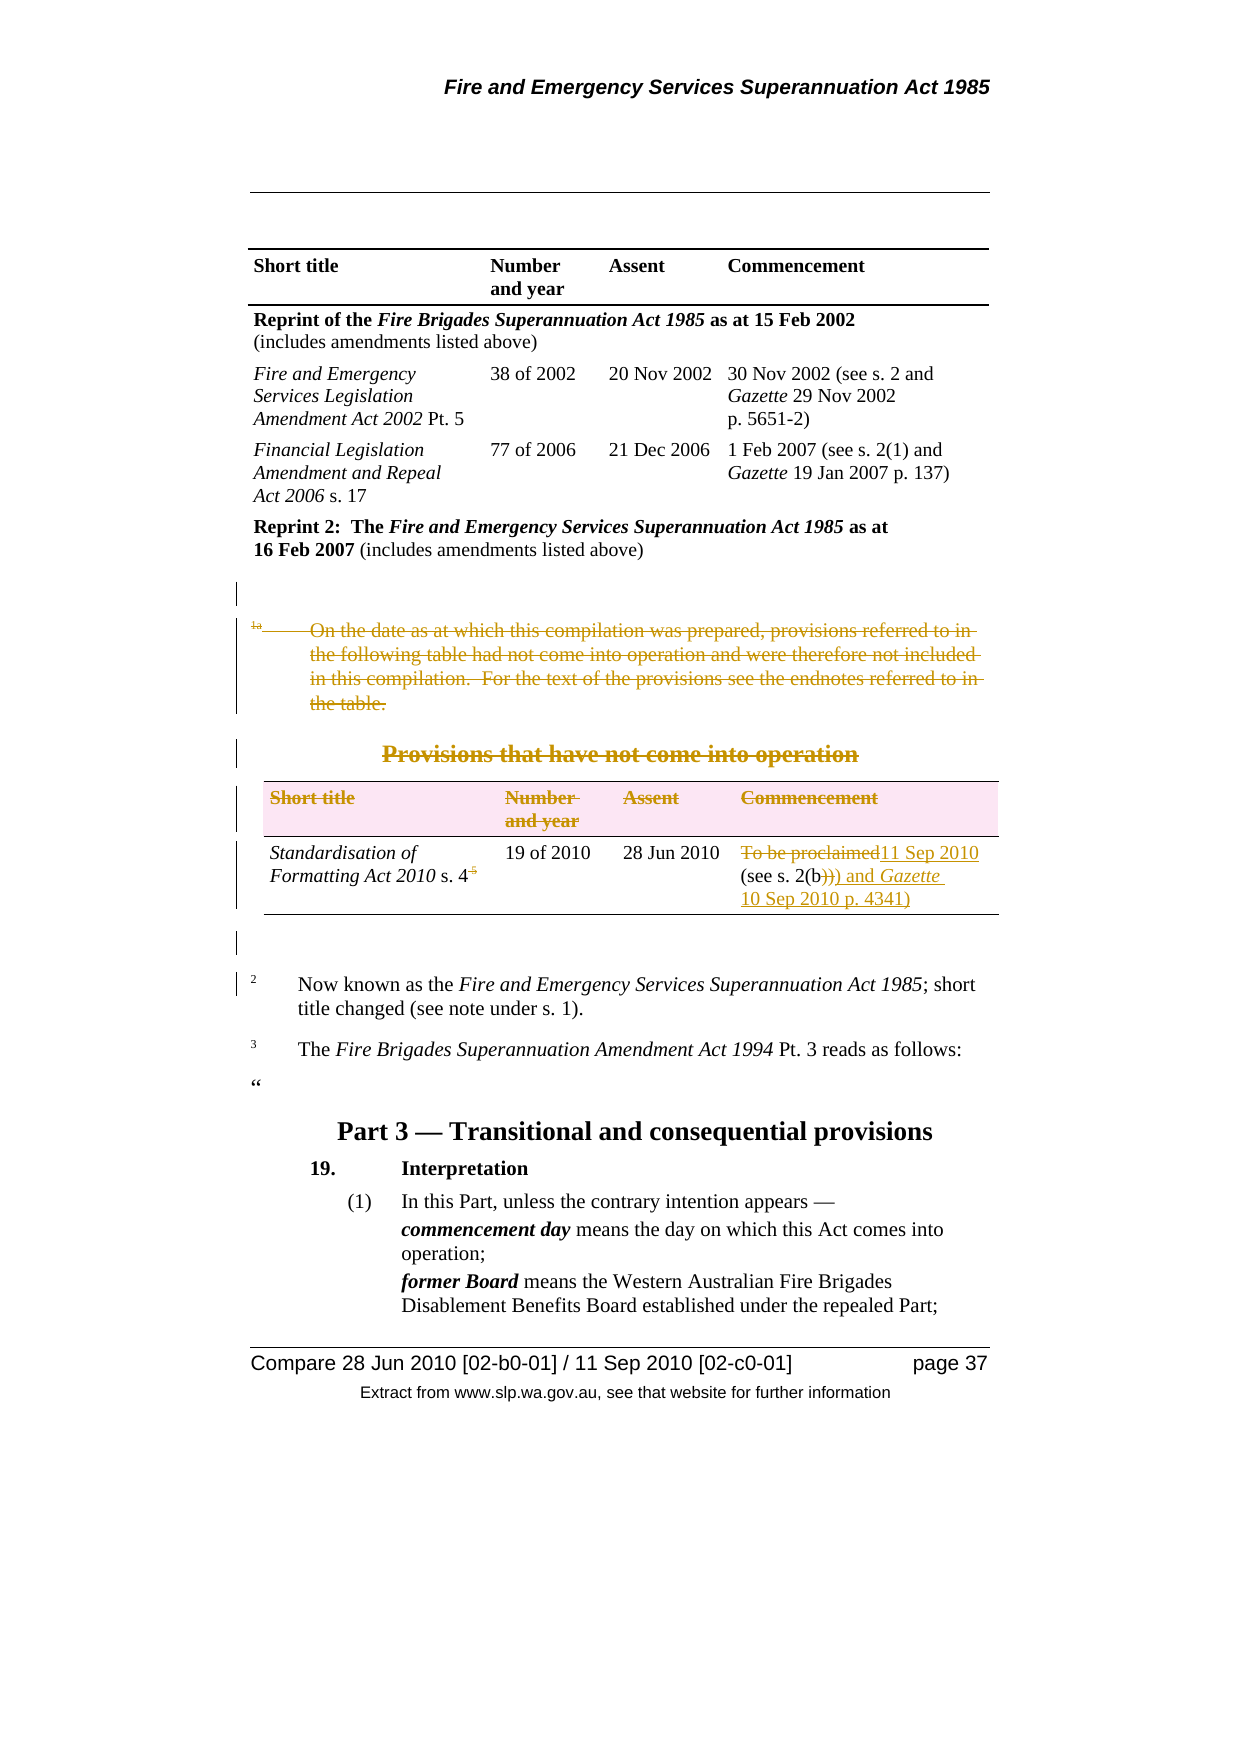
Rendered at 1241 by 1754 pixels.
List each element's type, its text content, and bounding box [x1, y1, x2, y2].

text (1) In this Part, unless the contrary intention appears — [312, 1188, 960, 1213]
table_cell 30 Nov 2002 (see s. 2 and Gazette 29 Nov 2002 p. 5651-2) [721, 358, 989, 434]
table_cell Reprint of the Fire Brigades Superannuation Act 1985 as at 15 Feb 2002 (includes amendments listed above) [248, 306, 989, 357]
table_cell 77 of 2006 [484, 434, 603, 511]
table_header Number and year [484, 250, 603, 303]
table_header Commencement [721, 250, 989, 303]
text commencement day means the day on which this Act comes into operation; [368, 1217, 960, 1265]
table_cell 1 Feb 2007 (see s. 2(1) and Gazette 19 Jan 2007 p. 137) [721, 434, 989, 511]
table_cell Financial Legislation Amendment and Repeal Act 2006 s. 17 [248, 434, 484, 511]
subtitle Part 3 — Transitional and consequential provisions [309, 1114, 960, 1146]
text 2 Now known as the Fire and Emergency Services Superannuation Act 1985; short title changed (see note under s. 1). [250, 972, 990, 1020]
table_cell Reprint 2: The Fire and Emergency Services Superannuation Act 1985 as at 16 Feb 2007 (includes amendments listed above) [248, 511, 989, 565]
table_cell Fire and Emergency Services Legislation Amendment Act 2002 Pt. 5 [248, 358, 484, 434]
table_cell Standardisation of Formatting Act 2010 s. 4 [264, 837, 499, 913]
subtitle 19. Interpretation [309, 1156, 960, 1180]
table_cell (see s. 2(b [734, 837, 998, 913]
text former Board means the Western Australian Fire Brigades Disablement Benefits Board established under the repealed Part; [368, 1269, 960, 1317]
text 3 The Fire Brigades Superannuation Amendment Act 1994 Pt. 3 reads as follows: [250, 1037, 990, 1061]
table_cell 20 Nov 2002 [603, 358, 721, 434]
table_header Assent [603, 250, 721, 303]
table_cell 38 of 2002 [484, 358, 603, 434]
table_header Short title [248, 250, 484, 303]
table_cell 28 Jun 2010 [617, 837, 734, 913]
table_cell 19 of 2010 [499, 837, 617, 913]
table_cell 21 Dec 2006 [603, 434, 721, 511]
text “ [250, 1073, 990, 1102]
